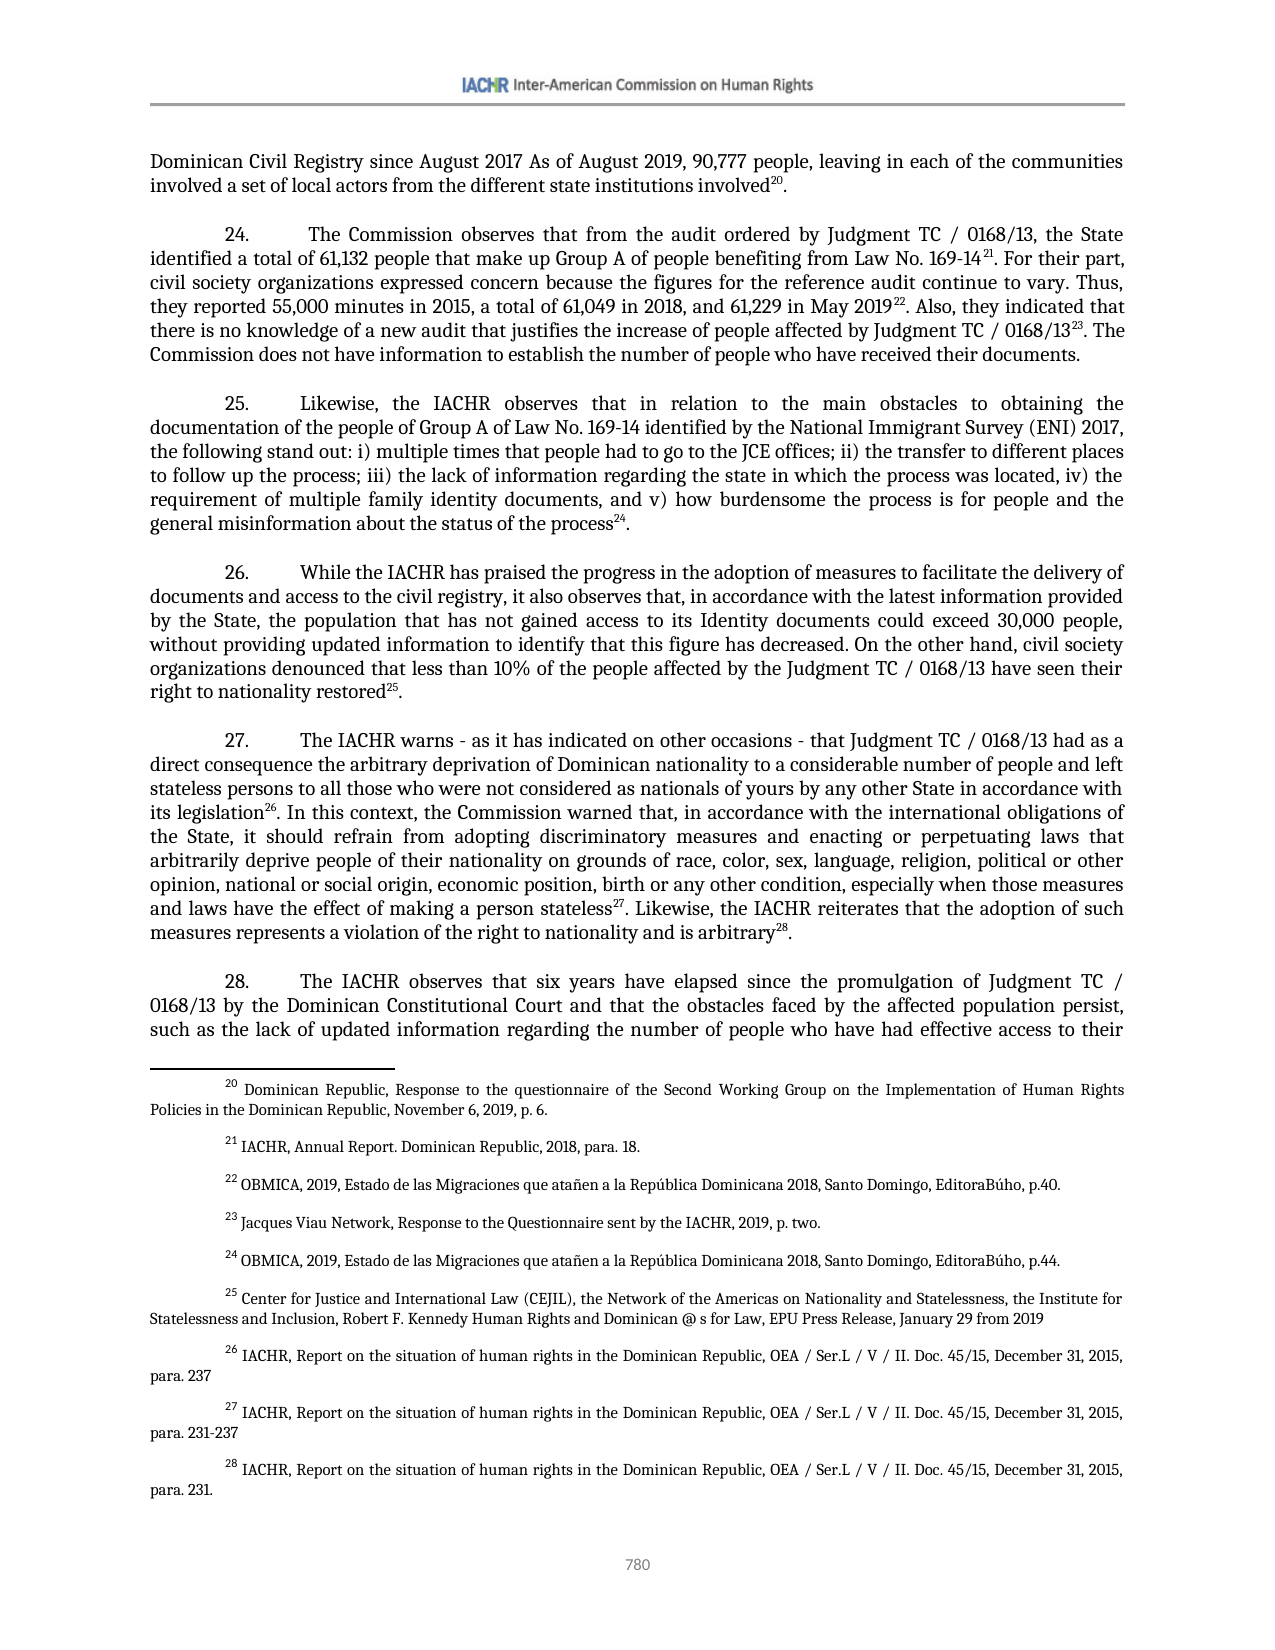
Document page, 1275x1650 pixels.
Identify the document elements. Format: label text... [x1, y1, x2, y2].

list While the IACHR has praised the progress in the adoption of measures to facilitate the delivery of documents and access to the civil registry, it also observes that, in accordance with the latest information provided by the State, the population that has not gained access to its Identity documents could exceed 30,000 people, without providing updated information to identify that this figure has decreased. On the other hand, civil society organizations denounced that less than 10% of the people affected by the Judgment TC / 0168/13 have seen their right to nationality restored. [150, 560, 1125, 704]
list The IACHR warns - as it has indicated on other occasions - that Judgment TC / 0168/13 had as a direct consequence the arbitrary deprivation of Dominican nationality to a considerable number of people and left stateless persons to all those who were not considered as nationals of yours by any other State in accordance with its legislation. In this context, the Commission warned that, in accordance with the international obligations of the State, it should refrain from adopting discriminatory measures and enacting or perpetuating laws that arbitrarily deprive people of their nationality on grounds of race, color, sex, language, religion, political or other opinion, national or social origin, economic position, birth or any other condition, especially when those measures and laws have the effect of making a person stateless. Likewise, the IACHR reiterates that the adoption of such measures represents a violation of the right to nationality and is arbitrary. [150, 729, 1125, 945]
list In its observations on the draft of this report, the State indicated that with the mobile brigades of late registration of birth, 61 communities have been reached, through this program they have been included in the Dominican Civil Registry since August 2017 As of August 2019, 90,777 people, leaving in each of the communities involved a set of local actors from the different state institutions involved. [150, 150, 1125, 198]
picture [450, 75, 825, 95]
list Likewise, the IACHR observes that in relation to the main obstacles to obtaining the documentation of the people of Group A of Law No. 169-14 identified by the National Immigrant Survey (ENI) 2017, the following stand out: i) multiple times that people had to go to the JCE offices; ii) the transfer to different places to follow up the process; iii) the lack of information regarding the state in which the process was located, iv) the requirement of multiple family identity documents, and v) how burdensome the process is for people and the general misinformation about the status of the process. [150, 392, 1125, 535]
list The IACHR observes that six years have elapsed since the promulgation of Judgment TC / 0168/13 by the Dominican Constitutional Court and that the obstacles faced by the affected population persist, such as the lack of updated information regarding the number of people who have had effective access to their documentation, as well as lack of clarity in the actions undertaken by the State to achieve effective access to the civil registry and lack of mechanisms to monitor the implementation of said actions. [150, 970, 1125, 1042]
list The Commission observes that from the audit ordered by Judgment TC / 0168/13, the State identified a total of 61,132 people that make up Group A of people benefiting from Law No. 169-14. For their part, civil society organizations expressed concern because the figures for the reference audit continue to vary. Thus, they reported 55,000 minutes in 2015, a total of 61,049 in 2018, and 61,229 in May 2019. Also, they indicated that there is no knowledge of a new audit that justifies the increase of people affected by Judgment TC / 0168/13. The Commission does not have information to establish the number of people who have received their documents. [150, 223, 1125, 367]
